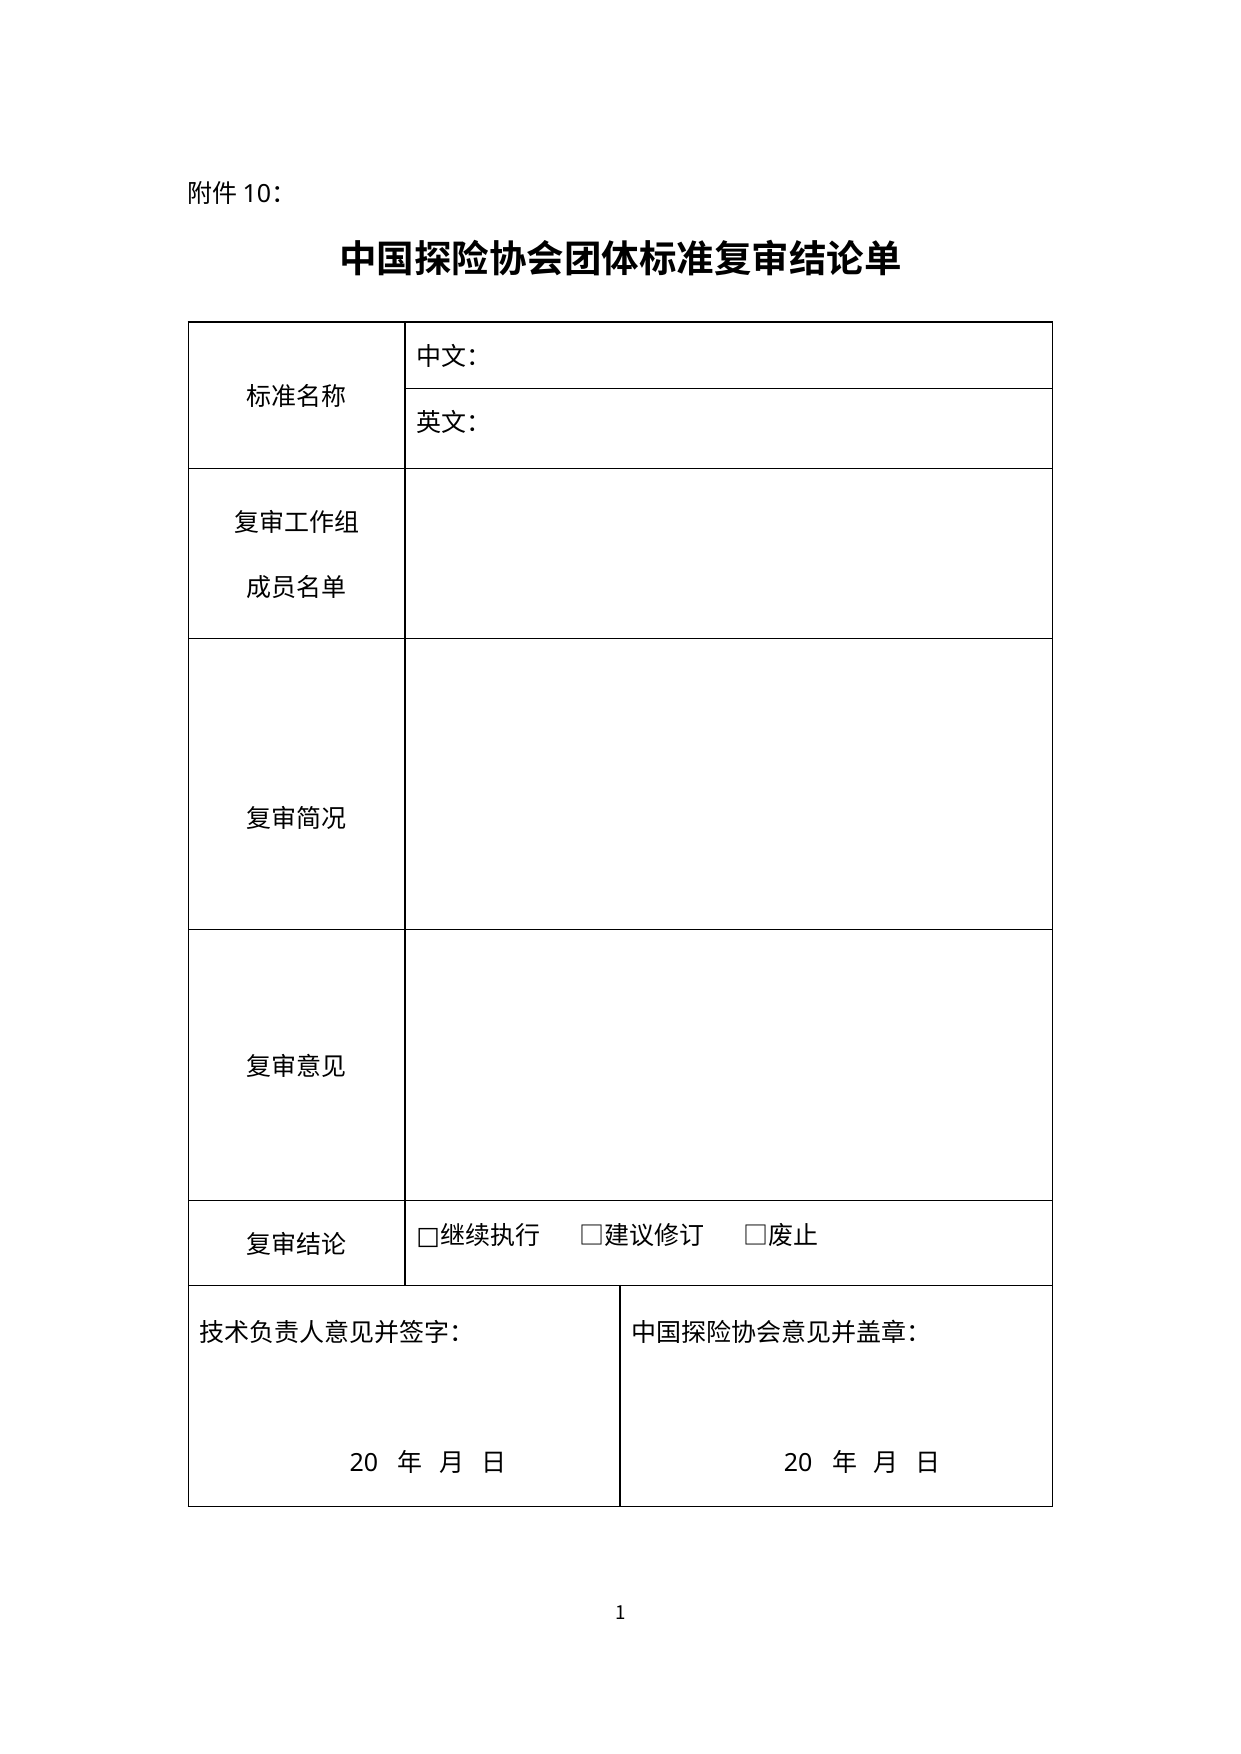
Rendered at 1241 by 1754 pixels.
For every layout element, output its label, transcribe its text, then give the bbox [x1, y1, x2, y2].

table_cell 复审工作组 成员名单 [189, 469, 404, 638]
table_cell 复审结论 [189, 1201, 404, 1285]
text 附件10： [187, 159, 1053, 224]
table_cell 中国探险协会意见并盖章： 20 年 月 日 [621, 1286, 1052, 1506]
table_cell 复审简况 [189, 639, 404, 928]
table_cell □继续执行 □建议修订 □废止 [406, 1201, 1052, 1285]
table_header 标准名称 [189, 323, 404, 467]
table_cell [406, 930, 1052, 1200]
table_cell [406, 469, 1052, 638]
table_cell [406, 639, 1052, 928]
text 中国探险协会团体标准复审结论单 [187, 224, 1053, 289]
table_cell 复审意见 [189, 930, 404, 1200]
table_cell 技术负责人意见并签字： 20 年 月 日 [189, 1286, 619, 1506]
table_cell 英文： [406, 389, 1052, 467]
table_header 中文： [406, 323, 1052, 387]
